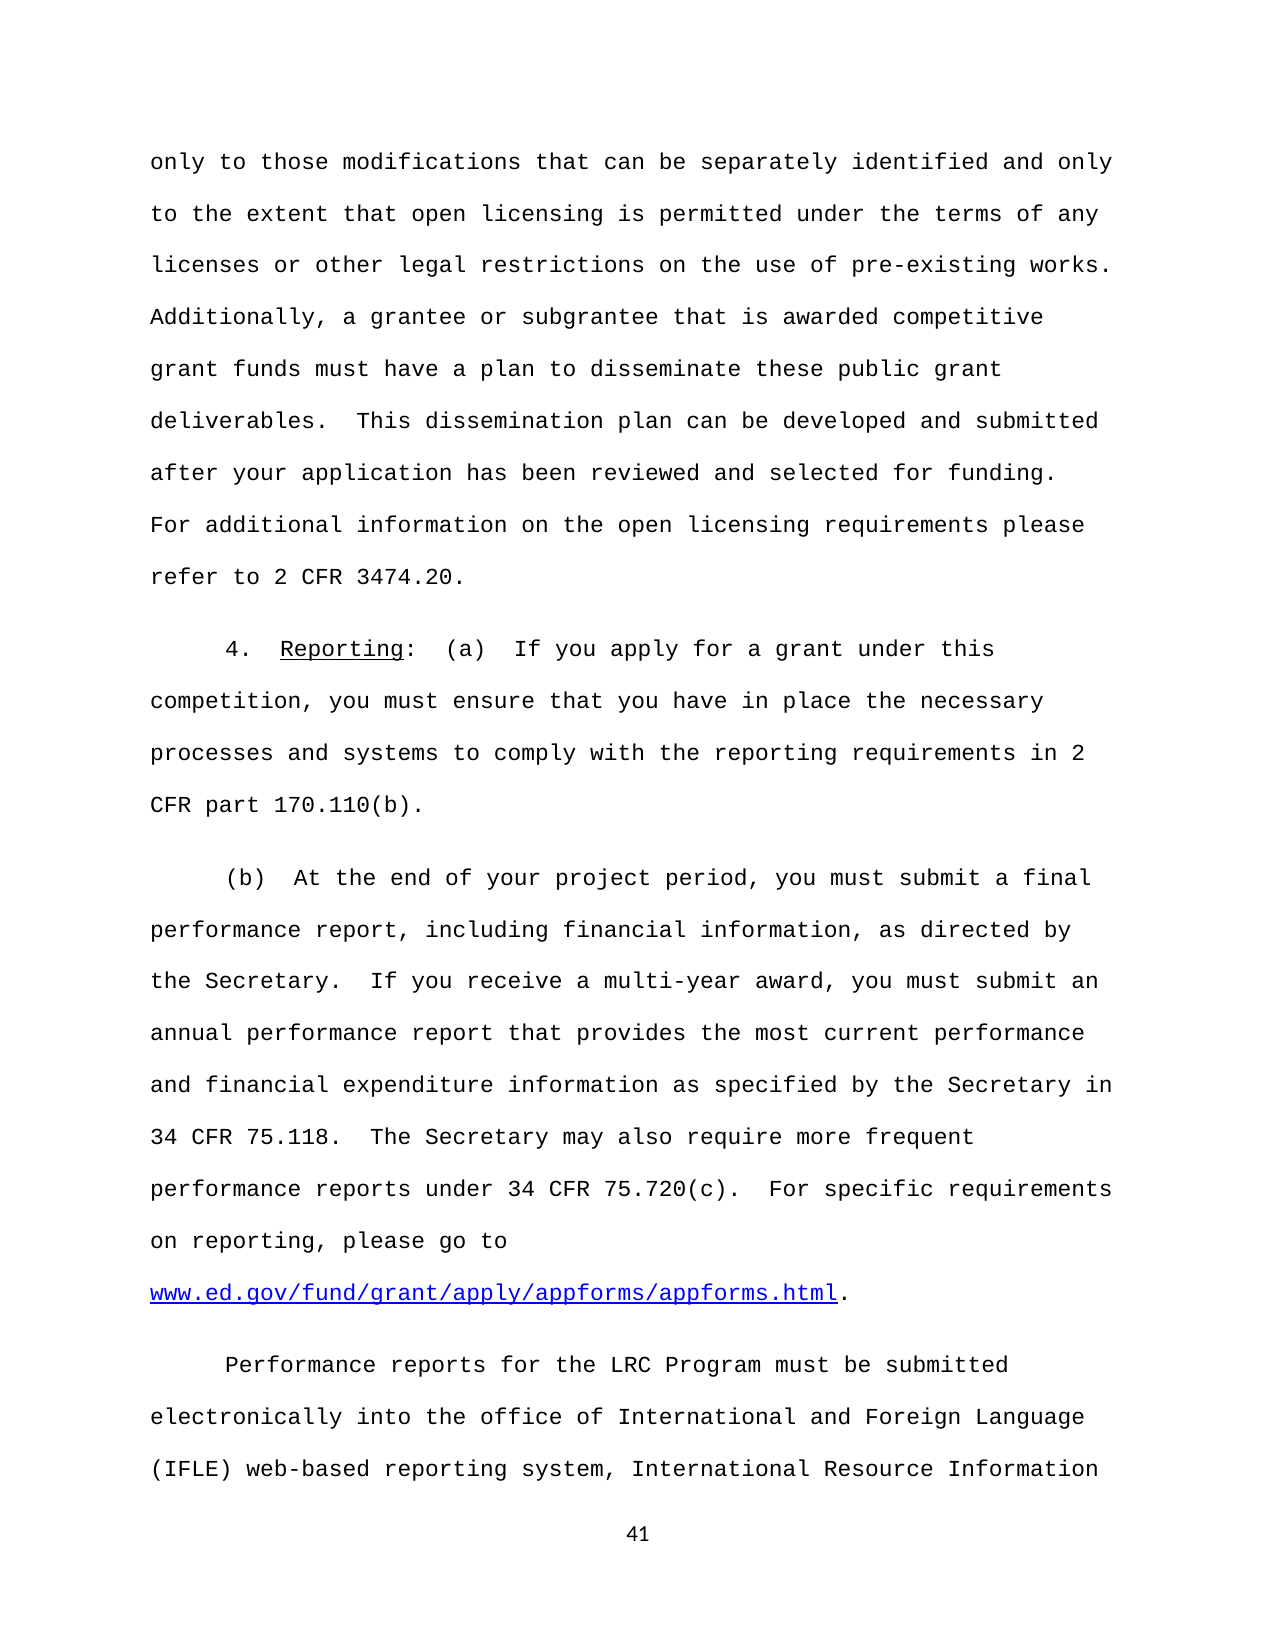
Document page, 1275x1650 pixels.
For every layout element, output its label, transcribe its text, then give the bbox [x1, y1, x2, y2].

text 4. Reporting: (a) If you apply for a grant under this competition, you must ensure that you have in place the necessary processes and systems to comply with the reporting requirements in 2 CFR part 170.110(b). [150, 638, 1125, 819]
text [150, 1354, 1125, 1483]
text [150, 150, 1125, 591]
text (b) At the end of your project period, you must submit a final performance report, including financial information, as directed by the Secretary. If you receive a multi-year award, you must submit an annual performance report that provides the most current performance and financial expenditure information as specified by the Secretary in 34 CFR 75.118. The Secretary may also require more frequent performance reports under 34 CFR 75.720(c). For specific requirements on reporting, please go to www.ed.gov/fund/grant/apply/appforms/appforms.html. [150, 866, 1125, 1307]
